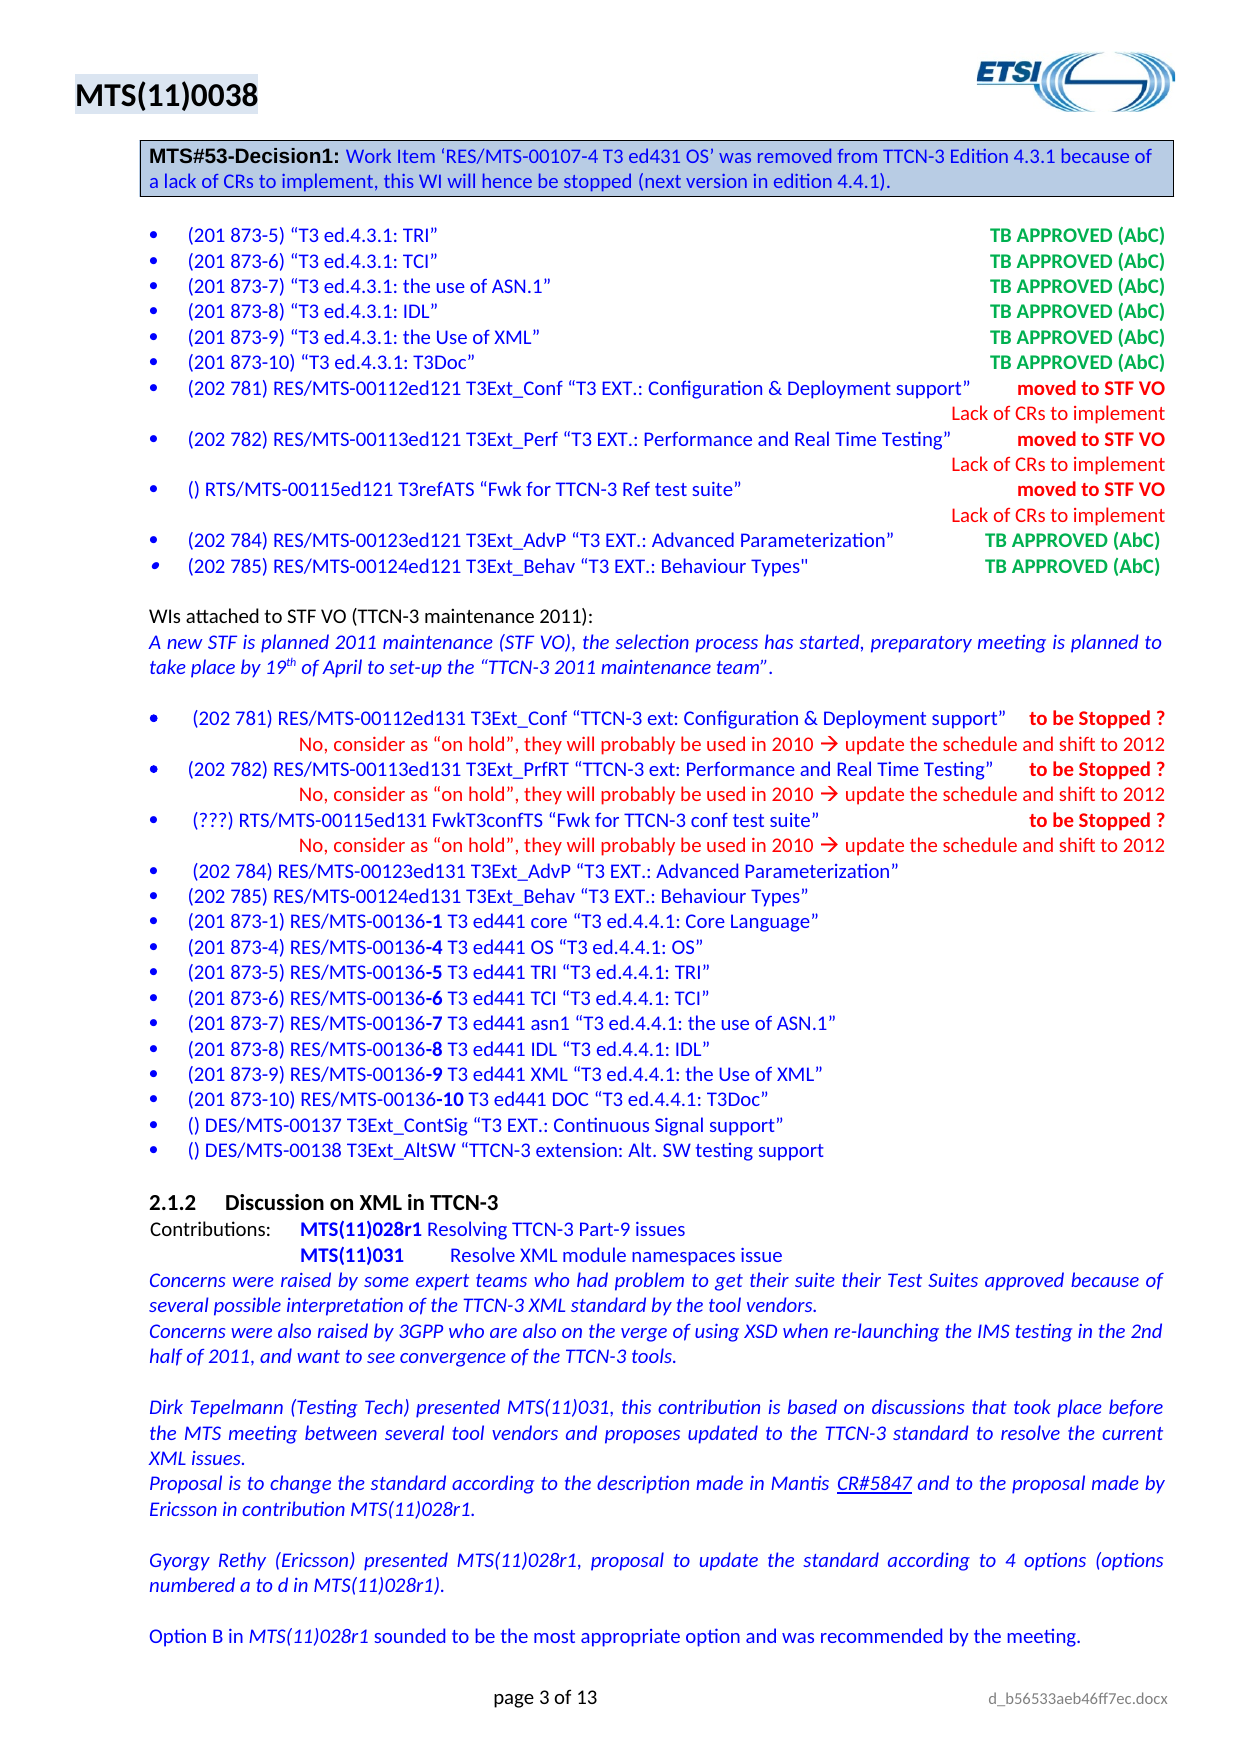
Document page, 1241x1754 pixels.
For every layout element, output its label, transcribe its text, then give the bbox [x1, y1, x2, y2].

text A new STF is planned 2011 maintenance (STF VO), the selection process has started, preparatory meeting is planned to take place by 19th of April to set-up the “TTCN-3 2011 maintenance team”. [149, 629, 1165, 680]
list (201 873-6) “T3 ed.4.3.1: TCI” TB APPROVED (AbC) [150, 248, 1165, 273]
text Gyorgy Rethy (Ericsson) presented MTS(11)028r1, proposal to update the standard according to 4 options (options numbered a to d in MTS(11)028r1). [149, 1547, 1165, 1598]
list (201 873-1) RES/MTS-00136-1 T3 ed441 core “T3 ed.4.4.1: Core Language” [150, 909, 1165, 934]
text No, consider as “on hold”, they will probably be used in 2010 update the schedule and shift to 2012 [150, 782, 1165, 807]
text Concerns were raised by some expert teams who had problem to get their suite their Test Suites approved because of several possible interpretation of the TTCN-3 XML standard by the tool vendors. [149, 1267, 1165, 1318]
list (202 784) RES/MTS-00123ed131 T3Ext_AdvP “T3 EXT.: Advanced Parameterization” [150, 858, 1165, 883]
subtitle 2.1.2 Discussion on XML in TTCN-3 [149, 1188, 1165, 1216]
list (202 782) RES/MTS-00113ed131 T3Ext_PrfRT “TTCN-3 ext: Performance and Real Time Testing” to be Stopped ? [150, 756, 1165, 782]
text Contributions: MTS(11)028r1 Resolving TTCN-3 Part-9 issues [75, 1216, 1165, 1242]
picture [975, 51, 1176, 111]
list (202 785) RES/MTS-00124ed131 T3Ext_Behav “T3 EXT.: Behaviour Types” [150, 883, 1165, 909]
text Dirk Tepelmann (Testing Tech) presented MTS(11)031, this contribution is based on discussions that took place before the MTS meeting between several tool vendors and proposes updated to the TTCN-3 standard to resolve the current XML issues. [149, 1394, 1165, 1471]
list (202 785) RES/MTS-00124ed121 T3Ext_Behav “T3 EXT.: Behaviour Types" TB APPROVED (AbC) [150, 553, 1165, 578]
list (201 873-7) “T3 ed.4.3.1: the use of ASN.1” TB APPROVED (AbC) [150, 273, 1165, 299]
list (201 873-4) RES/MTS-00136-4 T3 ed441 OS “T3 ed.4.4.1: OS” [150, 934, 1165, 959]
text Option B in MTS(11)028r1 sounded to be the most appropriate option and was recommended by the meeting. [149, 1623, 1165, 1648]
list (201 873-8) “T3 ed.4.3.1: IDL” TB APPROVED (AbC) [150, 299, 1165, 324]
list () DES/MTS-00137 T3Ext_ContSig “T3 EXT.: Continuous Signal support” [150, 1112, 1165, 1137]
text Proposal is to change the standard according to the description made in Mantis CR#5847 and to the proposal made by Ericsson in contribution MTS(11)028r1. [149, 1471, 1165, 1521]
list (201 873-10) “T3 ed.4.3.1: T3Doc” TB APPROVED (AbC) [150, 349, 1165, 375]
list (201 873-5) RES/MTS-00136-5 T3 ed441 TRI “T3 ed.4.4.1: TRI” [150, 959, 1165, 985]
list () RTS/MTS-00115ed121 T3refATS “Fwk for TTCN-3 Ref test suite” moved to STF VO [150, 477, 1165, 502]
list (201 873-9) RES/MTS-00136-9 T3 ed441 XML “T3 ed.4.4.1: the Use of XML” [150, 1061, 1165, 1087]
list (202 782) RES/MTS-00113ed121 T3Ext_Perf “T3 EXT.: Performance and Real Time Testing” moved to STF VO [150, 426, 1165, 451]
text Concerns were also raised by 3GPP who are also on the verge of using XSD when re-launching the IMS testing in the 2nd half of 2011, and want to see convergence of the TTCN-3 tools. [149, 1318, 1165, 1369]
text WIs attached to STF VO (TTCN-3 maintenance 2011): [149, 604, 1165, 629]
text No, consider as “on hold”, they will probably be used in 2010 update the schedule and shift to 2012 [150, 731, 1165, 756]
list (201 873-6) RES/MTS-00136-6 T3 ed441 TCI “T3 ed.4.4.1: TCI” [150, 985, 1165, 1010]
text Lack of CRs to implement [150, 451, 1165, 477]
list () DES/MTS-00138 T3Ext_AltSW “TTCN-3 extension: Alt. SW testing support [150, 1137, 1165, 1163]
list (201 873-10) RES/MTS-00136-10 T3 ed441 DOC “T3 ed.4.4.1: T3Doc” [150, 1087, 1165, 1112]
list (202 784) RES/MTS-00123ed121 T3Ext_AdvP “T3 EXT.: Advanced Parameterization” TB APPROVED (AbC) [150, 527, 1165, 553]
list (201 873-5) “T3 ed.4.3.1: TRI” TB APPROVED (AbC) [150, 222, 1165, 248]
text Lack of CRs to implement [150, 400, 1165, 426]
list (201 873-8) RES/MTS-00136-8 T3 ed441 IDL “T3 ed.4.4.1: IDL” [150, 1036, 1165, 1061]
text Lack of CRs to implement [150, 502, 1165, 527]
text No, consider as “on hold”, they will probably be used in 2010 update the schedule and shift to 2012 [150, 832, 1165, 858]
text MTS(11)031 Resolve XML module namespaces issue [225, 1242, 1165, 1267]
list (201 873-7) RES/MTS-00136-7 T3 ed441 asn1 “T3 ed.4.4.1: the use of ASN.1” [150, 1010, 1165, 1036]
list (202 781) RES/MTS-00112ed131 T3Ext_Conf “TTCN-3 ext: Configuration & Deployment support” to be Stopped ? [150, 705, 1165, 731]
list (202 781) RES/MTS-00112ed121 T3Ext_Conf “T3 EXT.: Configuration & Deployment support” moved to STF VO [150, 375, 1165, 400]
list (201 873-9) “T3 ed.4.3.1: the Use of XML” TB APPROVED (AbC) [150, 324, 1165, 349]
list (???) RTS/MTS-00115ed131 FwkT3confTS “Fwk for TTCN-3 conf test suite” to be Stopped ? [150, 807, 1165, 832]
